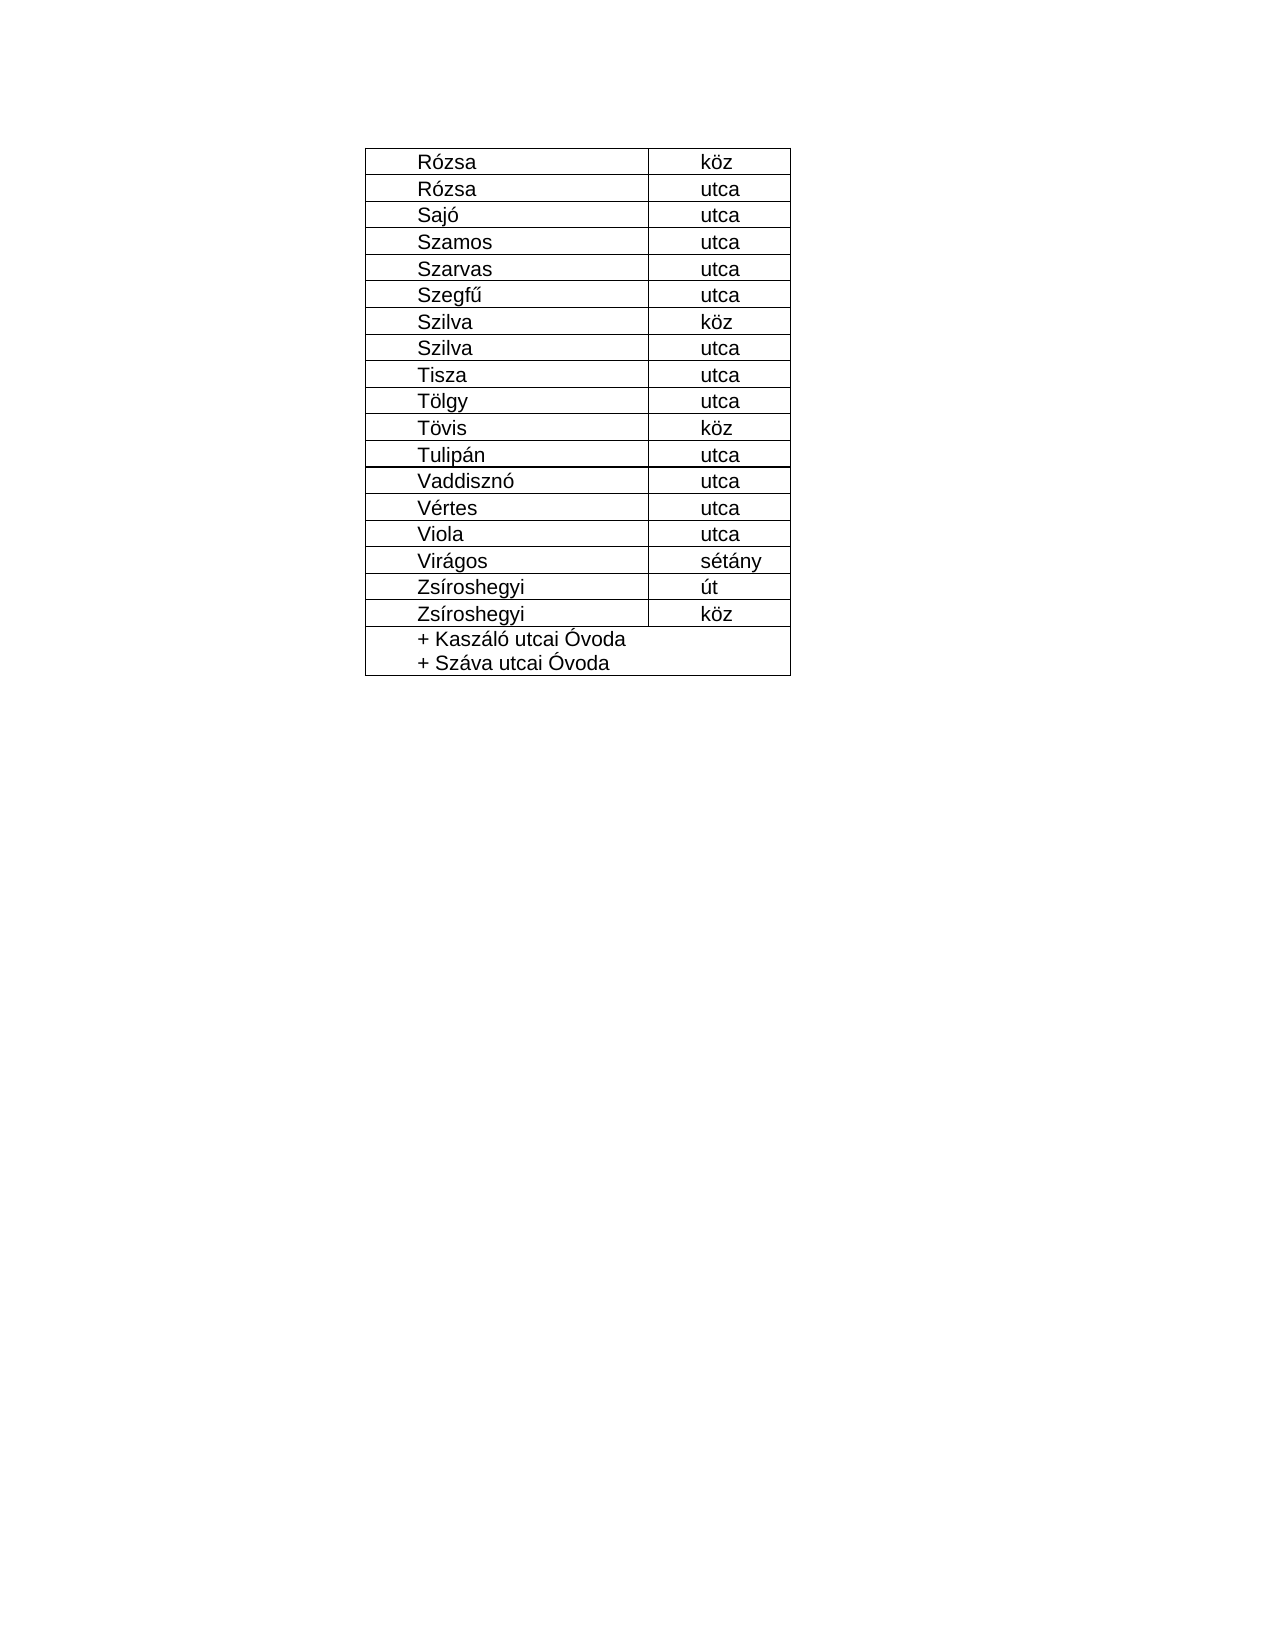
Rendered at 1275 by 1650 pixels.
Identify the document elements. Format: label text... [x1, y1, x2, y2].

table_cell utca [649, 175, 790, 201]
table_cell Tulipán [366, 441, 648, 466]
table_cell + Kaszáló utcai Óvoda + Száva utcai Óvoda [366, 627, 790, 675]
table_cell utca [649, 441, 790, 466]
table_cell utca [649, 255, 790, 280]
table_cell Tövis [366, 414, 648, 440]
table_cell Szilva [366, 335, 648, 360]
table_cell Zsíroshegyi [366, 600, 648, 626]
table_cell köz [649, 149, 790, 174]
table_cell utca [649, 521, 790, 546]
table_cell Szamos [366, 228, 648, 254]
table_cell Szarvas [366, 255, 648, 280]
table_cell utca [649, 468, 790, 493]
table_cell Virágos [366, 547, 648, 573]
table_cell sétány [649, 547, 790, 573]
table_cell utca [649, 335, 790, 360]
table_cell köz [649, 308, 790, 333]
table_cell köz [649, 414, 790, 440]
table_cell Tölgy [366, 388, 648, 413]
table_cell út [649, 574, 790, 599]
table_cell utca [649, 494, 790, 519]
table_cell Zsíroshegyi [366, 574, 648, 599]
table_cell Szilva [366, 308, 648, 333]
table_cell Vértes [366, 494, 648, 519]
table_cell köz [649, 600, 790, 626]
table_cell utca [649, 228, 790, 254]
table_cell Rózsa [366, 175, 648, 201]
table_cell Sajó [366, 202, 648, 227]
table_cell Szegfű [366, 281, 648, 307]
table_cell utca [649, 202, 790, 227]
table_cell utca [649, 388, 790, 413]
table_cell utca [649, 281, 790, 307]
table_cell Viola [366, 521, 648, 546]
table_cell utca [649, 361, 790, 387]
table_cell Tisza [366, 361, 648, 387]
table_cell Vaddisznó [366, 468, 648, 493]
table_cell Rózsa [366, 149, 648, 174]
